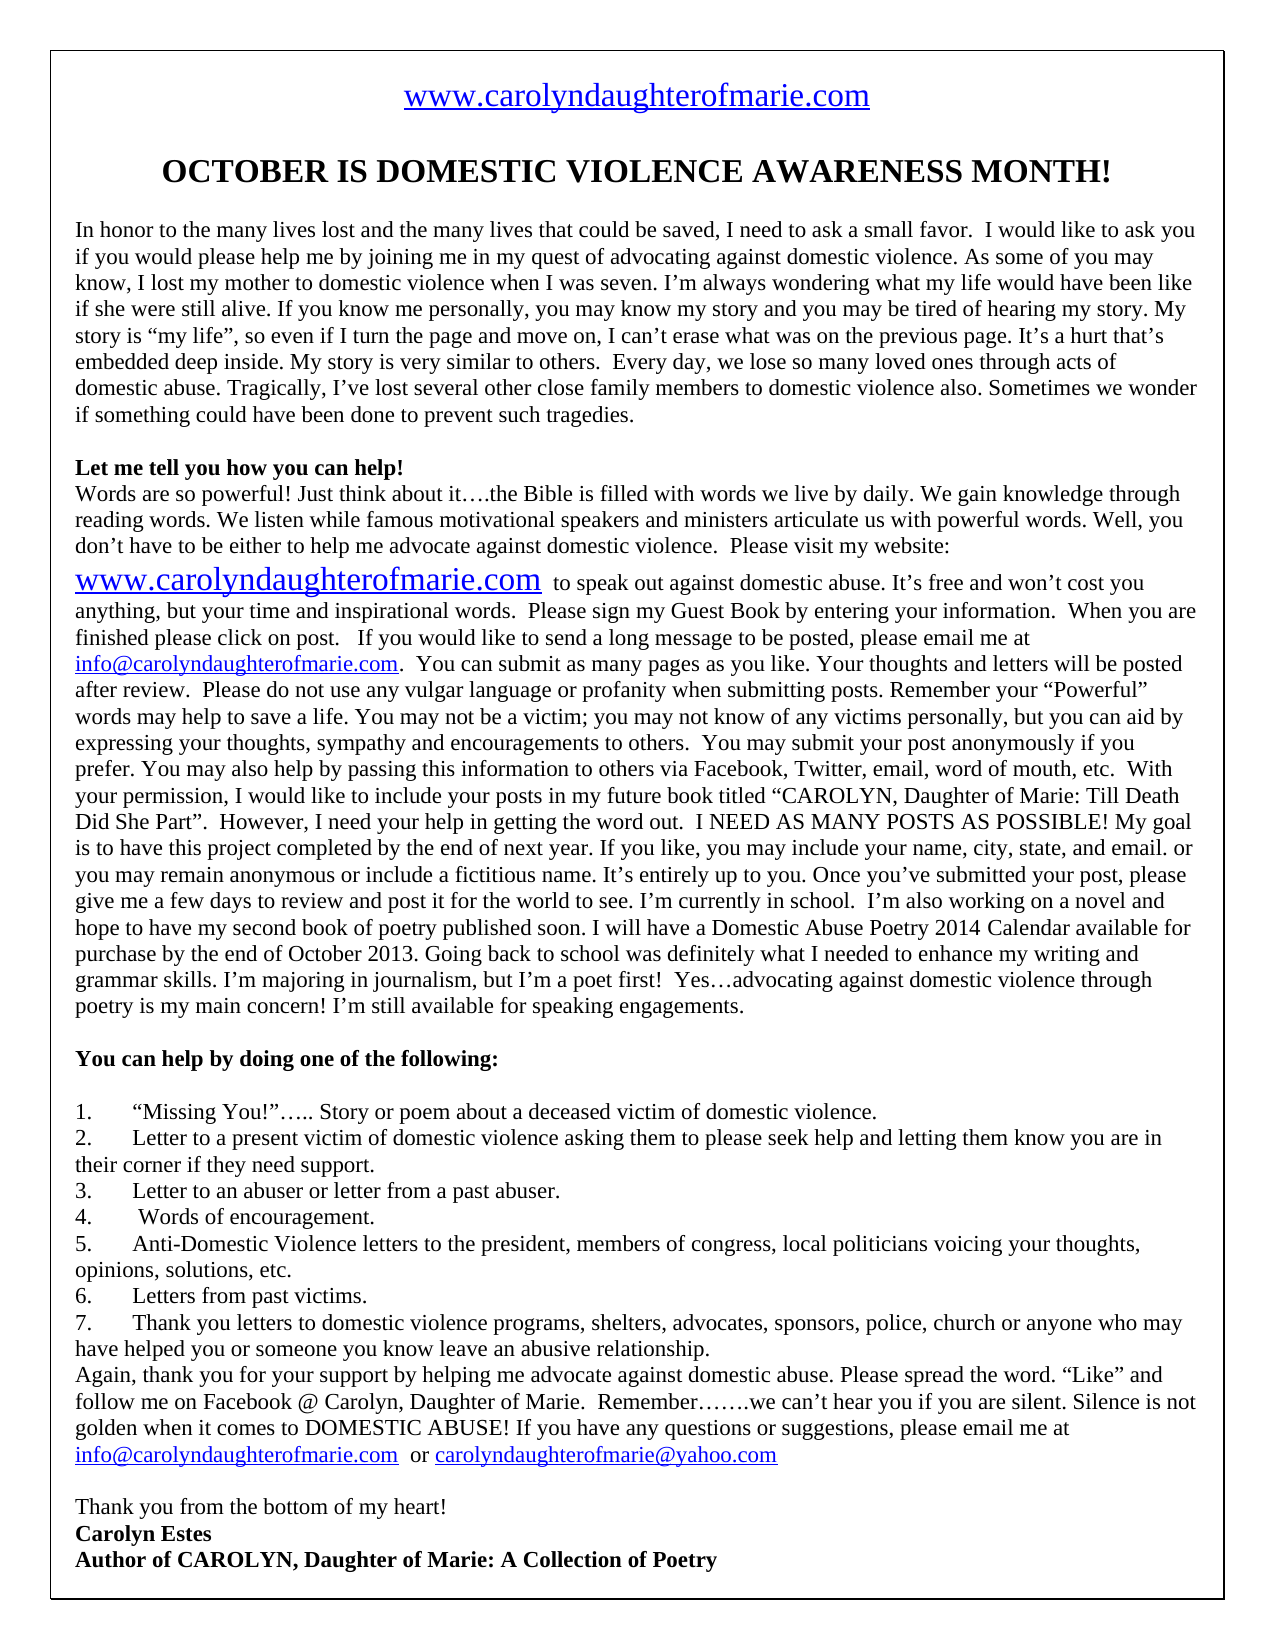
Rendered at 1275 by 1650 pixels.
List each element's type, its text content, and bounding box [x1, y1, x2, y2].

text 5. Anti-Domestic Violence letters to the president, members of congress, local politicians voicing your thoughts, opinions, solutions, etc. [75, 1230, 1199, 1282]
text 1. “Missing You!”….. Story or poem about a deceased victim of domestic violence. [75, 1098, 1199, 1124]
text 3. Letter to an abuser or letter from a past abuser. [75, 1177, 1199, 1203]
text Again, thank you for your support by helping me advocate against domestic abuse. Please spread the word. “Like” and follow me on Facebook @ Carolyn, Daughter of Marie. Remember…….we can’t hear you if you are silent. Silence is not golden when it comes to DOMESTIC ABUSE! If you have any questions or suggestions, please email me at info@carolyndaughterofmarie.com or carolyndaughterofmarie@yahoo.com [75, 1362, 1199, 1467]
text You can help by doing one of the following: [75, 1045, 1199, 1072]
text www.carolyndaughterofmarie.com [75, 75, 1199, 113]
text In honor to the many lives lost and the many lives that could be saved, I need to ask a small favor. I would like to ask you if you would please help me by joining me in my quest of advocating against domestic violence. As some of you may know, I lost my mother to domestic violence when I was seven. I’m always wondering what my life would have been like if she were still alive. If you know me personally, you may know my story and you may be tired of hearing my story. My story is “my life”, so even if I turn the page and move on, I can’t erase what was on the previous page. It’s a hurt that’s embedded deep inside. My story is very similar to others. Every day, we lose so many loved ones through acts of domestic abuse. Tragically, I’ve lost several other close family members to domestic violence also. Sometimes we wonder if something could have been done to prevent such tragedies. [75, 216, 1199, 427]
text Let me tell you how you can help! [75, 453, 1199, 480]
text Words are so powerful! Just think about it….the Bible is filled with words we live by daily. We gain knowledge through reading words. We listen while famous motivational speakers and ministers articulate us with powerful words. Well, you don’t have to be either to help me advocate against domestic violence. Please visit my website: www.carolyndaughterofmarie.com to speak out against domestic abuse. It’s free and won’t cost you anything, but your time and inspirational words. Please sign my Guest Book by entering your information. When you are finished please click on post. If you would like to send a long message to be posted, please email me at info@carolyndaughterofmarie.com. You can submit as many pages as you like. Your thoughts and letters will be posted after review. Please do not use any vulgar language or profanity when submitting posts. Remember your “Powerful” words may help to save a life. You may not be a victim; you may not know of any victims personally, but you can aid by expressing your thoughts, sympathy and encouragements to others. You may submit your post anonymously if you prefer. You may also help by passing this information to others via Facebook, Twitter, email, word of mouth, etc. With your permission, I would like to include your posts in my future book titled “CAROLYN, Daughter of Marie: Till Death Did She Part”. However, I need your help in getting the word out. I NEED AS MANY POSTS AS POSSIBLE! My goal is to have this project completed by the end of next year. If you like, you may include your name, city, state, and email. or you may remain anonymous or include a fictitious name. It’s entirely up to you. Once you’ve submitted your post, please give me a few days to review and post it for the world to see. I’m currently in school. I’m also working on a novel and hope to have my second book of poetry published soon. I will have a Domestic Abuse Poetry 2014 Calendar available for purchase by the end of October 2013. Going back to school was definitely what I needed to enhance my writing and grammar skills. I’m majoring in journalism, but I’m a poet first! Yes…advocating against domestic violence through poetry is my main concern! I’m still available for speaking engagements. [75, 480, 1199, 1019]
text OCTOBER IS DOMESTIC VIOLENCE AWARENESS MONTH! [75, 152, 1199, 190]
text Thank you from the bottom of my heart! [75, 1493, 1199, 1520]
text 2. Letter to a present victim of domestic violence asking them to please seek help and letting them know you are in their corner if they need support. [75, 1124, 1199, 1177]
text 4. Words of encouragement. [75, 1203, 1199, 1230]
text 7. Thank you letters to domestic violence programs, shelters, advocates, sponsors, police, church or anyone who may have helped you or someone you know leave an abusive relationship. [75, 1309, 1199, 1362]
text Author of CAROLYN, Daughter of Marie: A Collection of Poetry [75, 1546, 1199, 1572]
text Carolyn Estes [75, 1520, 1199, 1546]
text 6. Letters from past victims. [75, 1282, 1199, 1309]
